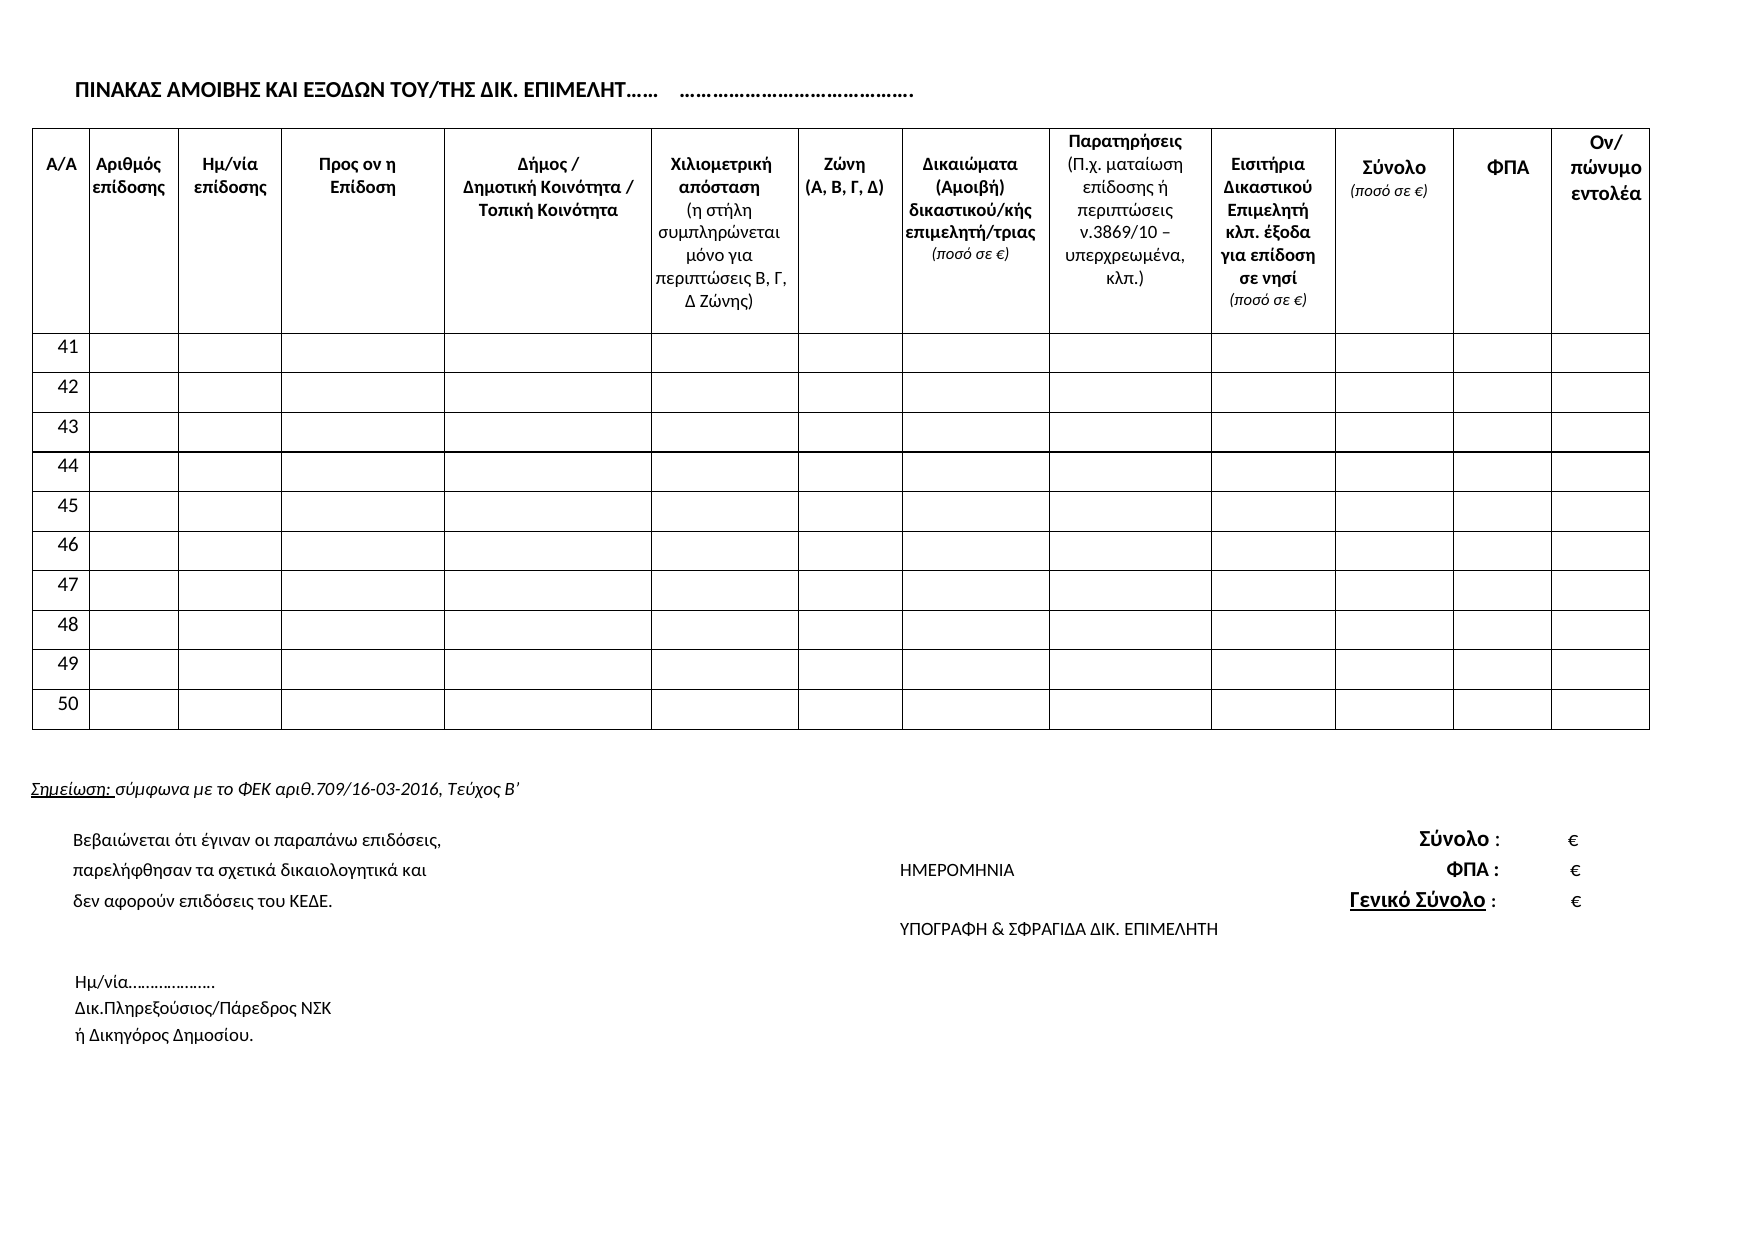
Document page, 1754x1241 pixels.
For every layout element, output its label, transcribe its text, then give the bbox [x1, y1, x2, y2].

table_cell [1212, 571, 1335, 610]
table_cell [90, 532, 178, 570]
table_header ΦΠΑ [1454, 129, 1551, 333]
table_header Παρατηρήσεις (Π.χ. ματαίωση επίδοσης ή περιπτώσεις ν.3869/10 – υπερχρεωμένα, κλπ.) [1050, 129, 1211, 333]
table_cell [1552, 650, 1649, 689]
table_cell [445, 453, 651, 491]
table_cell [1336, 571, 1453, 610]
table_cell [1336, 373, 1453, 412]
table_header Α/Α [33, 129, 89, 333]
text ΠΙΝΑΚΑΣ ΑΜΟΙΒΗΣ ΚΑΙ ΕΞΟΔΩΝ ΤΟΥ/ΤΗΣ ΔΙΚ. ΕΠΙΜΕΛΗΤ…… ……………………………………. [75, 75, 1679, 103]
table_cell [1212, 611, 1335, 649]
table_cell [1050, 571, 1211, 610]
table_cell [445, 690, 651, 728]
table_cell [1336, 334, 1453, 372]
table_cell 44 [33, 453, 89, 491]
table_cell [799, 532, 902, 570]
table_cell [903, 650, 1049, 689]
table_cell [1454, 334, 1551, 372]
table_header Προς ον η Επίδοση [282, 129, 444, 333]
table_cell [1454, 532, 1551, 570]
table_cell [1552, 373, 1649, 412]
table_cell [1050, 373, 1211, 412]
table_cell [903, 373, 1049, 412]
table_cell [652, 453, 798, 491]
table_cell [1336, 413, 1453, 451]
table_header Εισιτήρια Δικαστικού Επιμελητή κλπ. έξοδα για επίδοση σε νησί (ποσό σε €) [1212, 129, 1335, 333]
table_cell 49 [33, 650, 89, 689]
table_cell [282, 532, 444, 570]
table_cell [1050, 492, 1211, 531]
table_cell [179, 611, 281, 649]
table_cell [1552, 453, 1649, 491]
table_cell [799, 373, 902, 412]
table_cell [1212, 413, 1335, 451]
table_cell [1050, 413, 1211, 451]
table_cell [1552, 492, 1649, 531]
table_cell [282, 571, 444, 610]
table_cell [90, 334, 178, 372]
table_cell [903, 334, 1049, 372]
table_cell [445, 492, 651, 531]
table_header Δικαιώματα (Αμοιβή) δικαστικού/κής επιμελητή/τριας (ποσό σε €) [903, 129, 1049, 333]
table_cell [445, 571, 651, 610]
text Σημείωση: σύμφωνα με το ΦΕΚ αριθ.709/16-03-2016, Τεύχος Β’ [31, 777, 1679, 800]
table_cell [90, 413, 178, 451]
text Δικ.Πληρεξούσιος/Πάρεδρος ΝΣΚ [75, 997, 1679, 1019]
table_cell [1552, 334, 1649, 372]
table_cell [1454, 611, 1551, 649]
table_header Ημ/νία επίδοσης [179, 129, 281, 333]
table_cell [90, 611, 178, 649]
table_cell [1050, 690, 1211, 728]
table_cell [282, 650, 444, 689]
table_cell [1454, 453, 1551, 491]
table_cell [1050, 334, 1211, 372]
table_cell [1212, 492, 1335, 531]
table_cell [179, 334, 281, 372]
table_cell [1552, 611, 1649, 649]
table_cell [1454, 492, 1551, 531]
table_cell [445, 650, 651, 689]
table_header Αριθμός επίδοσης [90, 129, 178, 333]
table_cell [799, 650, 902, 689]
table_cell [799, 492, 902, 531]
table_cell [652, 413, 798, 451]
table_cell 41 [33, 334, 89, 372]
table_cell [799, 413, 902, 451]
table_cell [1552, 571, 1649, 610]
table_cell [903, 453, 1049, 491]
table_cell [1454, 690, 1551, 728]
table_header Χιλιομετρική απόσταση (η στήλη συμπληρώνεται μόνο για περιπτώσεις Β, Γ, Δ Ζώνης) [652, 129, 798, 333]
table_cell [179, 532, 281, 570]
table_cell [903, 492, 1049, 531]
table_cell [1212, 453, 1335, 491]
table_cell 43 [33, 413, 89, 451]
table_cell [1454, 650, 1551, 689]
table_cell 46 [33, 532, 89, 570]
table_cell [90, 690, 178, 728]
table_cell [1212, 532, 1335, 570]
table_cell [799, 690, 902, 728]
table_cell [90, 453, 178, 491]
table_cell [903, 690, 1049, 728]
table_cell [445, 413, 651, 451]
table_cell [1454, 413, 1551, 451]
table_header Ζώνη (Α, Β, Γ, Δ) [799, 129, 902, 333]
table_cell [179, 492, 281, 531]
table_cell [1050, 453, 1211, 491]
table_cell [282, 492, 444, 531]
table_header Δήμος / Δημοτική Κοινότητα / Τοπική Κοινότητα [445, 129, 651, 333]
table_header Ον/πώνυμο εντολέα [1552, 129, 1649, 333]
table_cell [1454, 373, 1551, 412]
table_cell [652, 334, 798, 372]
table_cell [652, 611, 798, 649]
table_cell [1336, 453, 1453, 491]
table_cell [282, 453, 444, 491]
table_cell [1336, 492, 1453, 531]
text Βεβαιώνεται ότι έγιναν οι παραπάνω επιδόσεις, Σύνολο : € [31, 824, 1679, 852]
table_cell [90, 373, 178, 412]
table_cell [445, 532, 651, 570]
table_cell [282, 413, 444, 451]
table_cell [1212, 373, 1335, 412]
table_cell [1454, 571, 1551, 610]
table_cell [179, 571, 281, 610]
table_cell [1552, 413, 1649, 451]
table_cell [903, 571, 1049, 610]
table_cell [90, 650, 178, 689]
text δεν αφορούν επιδόσεις του ΚΕΔΕ. Γενικό Σύνολο : € [31, 885, 1679, 913]
table_cell [445, 373, 651, 412]
table_cell [799, 611, 902, 649]
table_cell [903, 532, 1049, 570]
text Ημ/νία……………….. [75, 970, 1679, 993]
table_cell [445, 611, 651, 649]
table_cell [652, 690, 798, 728]
table_cell [1552, 690, 1649, 728]
table_cell [282, 690, 444, 728]
table_cell [90, 571, 178, 610]
table_cell [445, 334, 651, 372]
table_cell [282, 611, 444, 649]
table_header Σύνολο (ποσό σε €) [1336, 129, 1453, 333]
table_cell [652, 532, 798, 570]
table_cell [1336, 690, 1453, 728]
table_cell [1050, 611, 1211, 649]
table_cell 47 [33, 571, 89, 610]
table_cell [903, 611, 1049, 649]
table_cell [799, 334, 902, 372]
table_cell 45 [33, 492, 89, 531]
table_cell 42 [33, 373, 89, 412]
table_cell [282, 334, 444, 372]
table_cell [652, 373, 798, 412]
table_cell [1050, 650, 1211, 689]
table_cell [179, 650, 281, 689]
table_cell [179, 413, 281, 451]
table_cell [179, 453, 281, 491]
table_cell [903, 413, 1049, 451]
table_cell [652, 571, 798, 610]
table_cell [652, 650, 798, 689]
table_cell [282, 373, 444, 412]
table_cell 48 [33, 611, 89, 649]
table_cell [652, 492, 798, 531]
table_cell [1336, 532, 1453, 570]
table_cell [1552, 532, 1649, 570]
table_cell [1336, 650, 1453, 689]
table_cell [1212, 334, 1335, 372]
table_cell [179, 373, 281, 412]
table_cell [1050, 532, 1211, 570]
table_cell [799, 453, 902, 491]
table_cell [1212, 650, 1335, 689]
text παρελήφθησαν τα σχετικά δικαιολογητικά και ΗΜΕΡΟΜΗΝΙΑ ΦΠΑ : € [31, 856, 1679, 882]
table_cell [90, 492, 178, 531]
table_cell [1336, 611, 1453, 649]
table_cell [1212, 690, 1335, 728]
table_cell [799, 571, 902, 610]
text ή Δικηγόρος Δημοσίου. [75, 1023, 1679, 1046]
table_cell [179, 690, 281, 728]
table_cell 50 [33, 690, 89, 728]
text ΥΠΟΓΡΑΦΗ & ΣΦΡΑΓΙΔΑ ΔΙΚ. ΕΠΙΜΕΛΗΤΗ [31, 917, 1679, 940]
